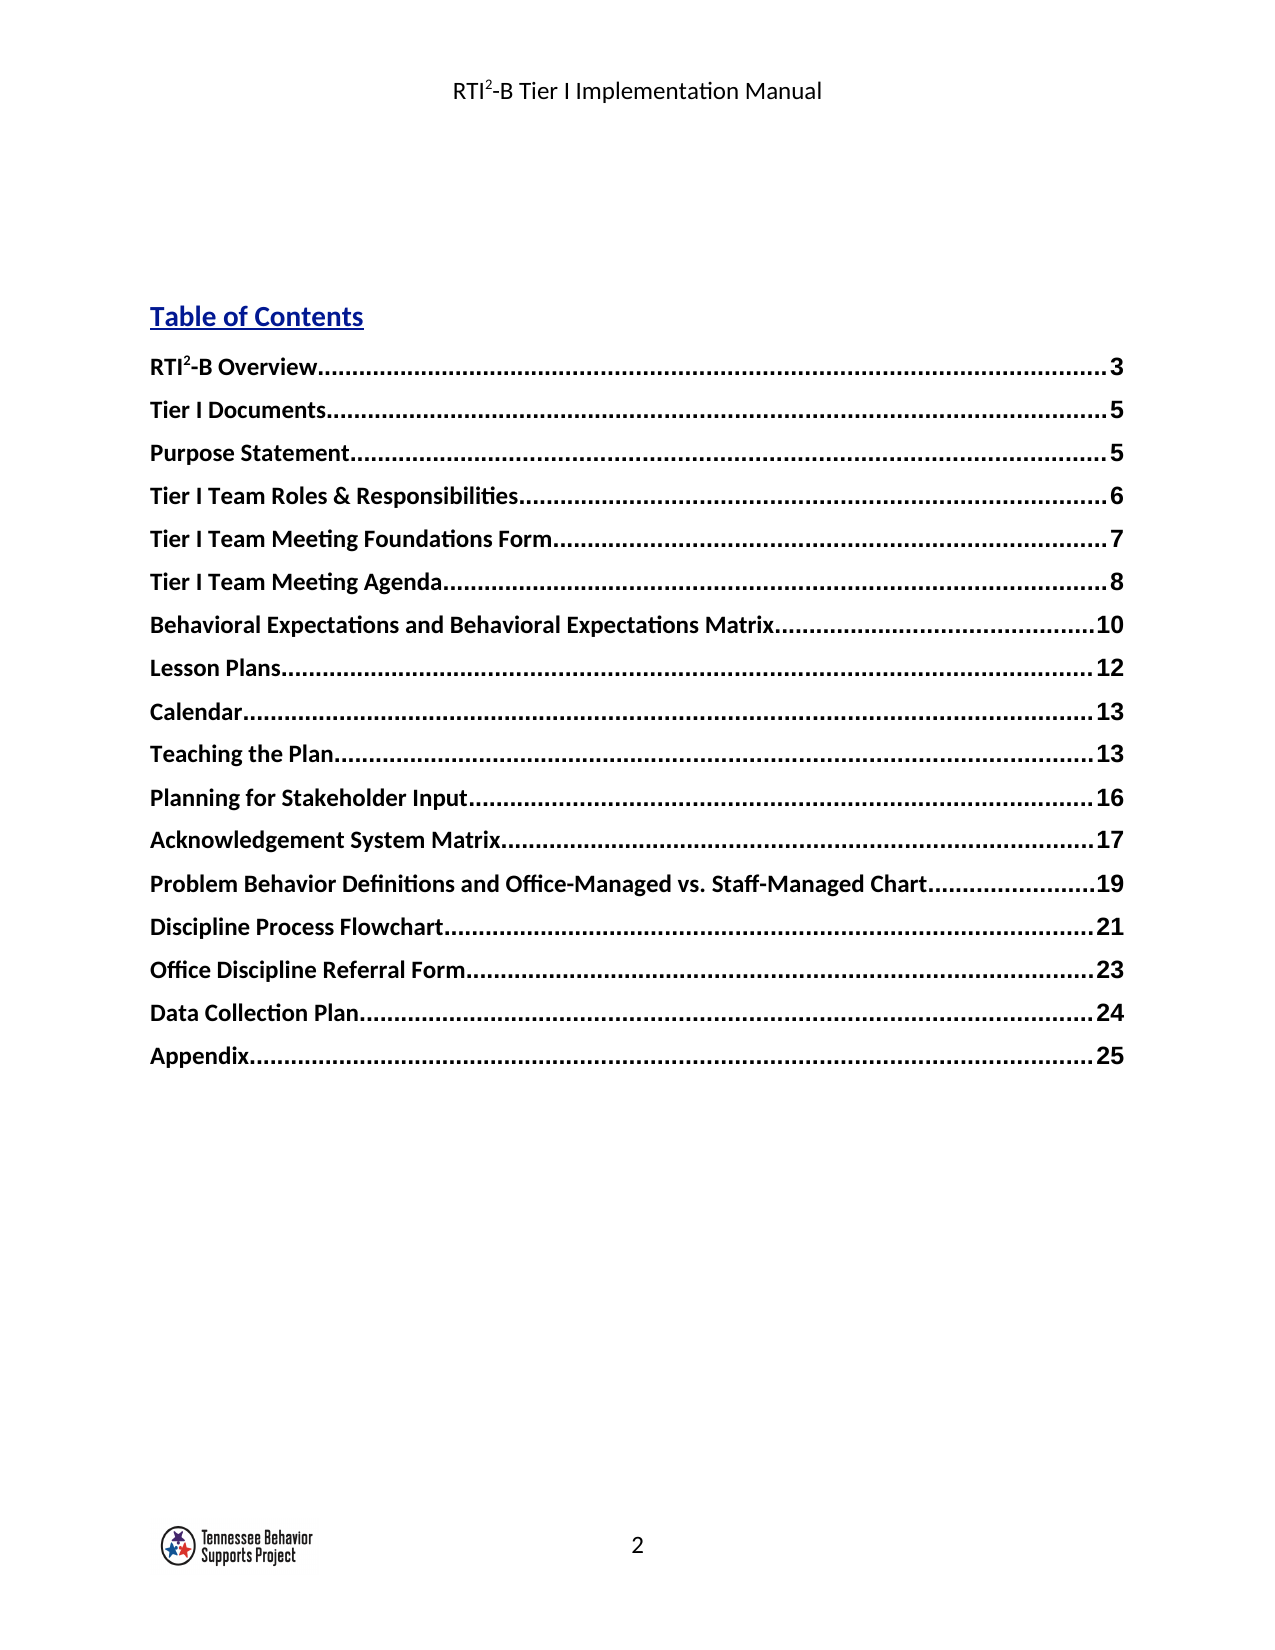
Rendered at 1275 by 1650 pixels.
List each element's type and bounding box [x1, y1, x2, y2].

picture [150, 1518, 319, 1575]
